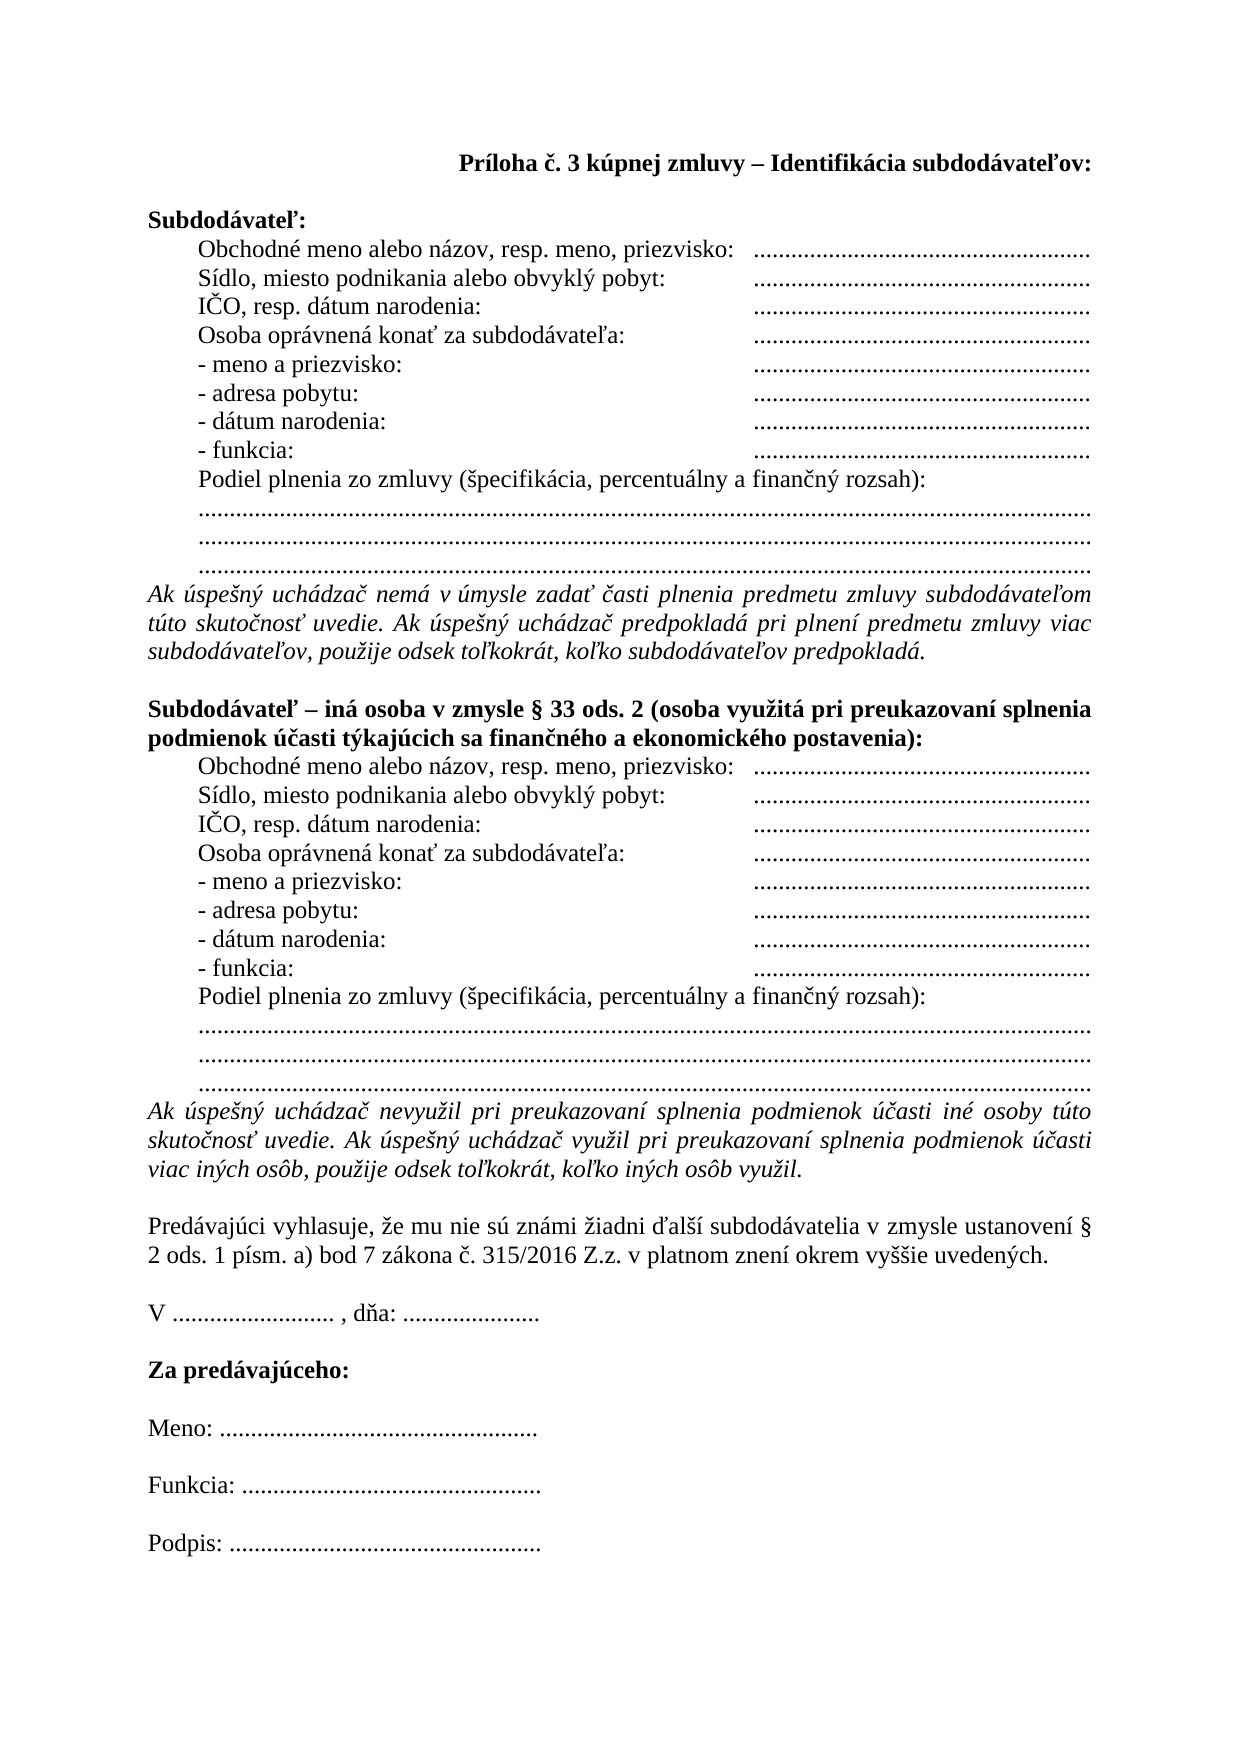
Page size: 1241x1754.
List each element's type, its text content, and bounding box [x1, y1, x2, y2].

text V .......................... , dňa: ...................... [148, 1298, 1092, 1326]
list - adresa pobytu: ...................................................... [198, 378, 1092, 406]
list Osoba oprávnená konať za subdodávateľa: ...................................................... [198, 320, 1092, 349]
list Obchodné meno alebo názov, resp. meno, priezvisko: ...................................................... [198, 751, 1092, 780]
list Subdodávateľ: [148, 205, 1092, 234]
list - meno a priezvisko: ...................................................... [198, 866, 1092, 895]
list Podiel plnenia zo zmluvy (špecifikácia, percentuálny a finančný rozsah): [198, 464, 1092, 493]
list - funkcia: ...................................................... [198, 435, 1092, 464]
list - adresa pobytu: ...................................................... [198, 895, 1092, 924]
text Meno: ................................................... [148, 1413, 1092, 1441]
list IČO, resp. dátum narodenia: ...................................................... [198, 291, 1092, 320]
list - meno a priezvisko: ...................................................... [198, 349, 1092, 378]
list ............................................................................................................................................................................................................................................................................................................................................................................................................................................. [198, 493, 1092, 579]
list Sídlo, miesto podnikania alebo obvyklý pobyt: ...................................................... [198, 263, 1092, 291]
list IČO, resp. dátum narodenia: ...................................................... [198, 809, 1092, 838]
text Predávajúci vyhlasuje, že mu nie sú známi žiadni ďalší subdodávatelia v zmysle ustanovení § 2 ods. 1 písm. a) bod 7 zákona č. 315/2016 Z.z. v platnom znení okrem vyššie uvedených. [148, 1211, 1092, 1269]
list - dátum narodenia: ...................................................... [198, 924, 1092, 953]
list Podiel plnenia zo zmluvy (špecifikácia, percentuálny a finančný rozsah): [198, 981, 1092, 1010]
text Za predávajúceho: [148, 1355, 1092, 1384]
list Subdodávateľ – iná osoba v zmysle § 33 ods. 2 (osoba využitá pri preukazovaní splnenia podmienok účasti týkajúcich sa finančného a ekonomického postavenia): [148, 694, 1092, 751]
list - dátum narodenia: ...................................................... [198, 406, 1092, 435]
text Podpis: .................................................. [148, 1528, 1092, 1556]
list Ak úspešný uchádzač nemá v úmysle zadať časti plnenia predmetu zmluvy subdodávateľom túto skutočnosť uvedie. Ak úspešný uchádzač predpokladá pri plnení predmetu zmluvy viac subdodávateľov, použije odsek toľkokrát, koľko subdodávateľov predpokladá. [148, 579, 1092, 665]
list - funkcia: ...................................................... [198, 953, 1092, 981]
text Funkcia: ................................................ [148, 1470, 1092, 1499]
list Sídlo, miesto podnikania alebo obvyklý pobyt: ...................................................... [198, 780, 1092, 809]
list Osoba oprávnená konať za subdodávateľa: ...................................................... [198, 838, 1092, 866]
list ............................................................................................................................................................................................................................................................................................................................................................................................................................................. [198, 1010, 1092, 1096]
list Obchodné meno alebo názov, resp. meno, priezvisko: ...................................................... [198, 234, 1092, 263]
text Príloha č. 3 kúpnej zmluvy – Identifikácia subdodávateľov: [148, 148, 1092, 176]
list Ak úspešný uchádzač nevyužil pri preukazovaní splnenia podmienok účasti iné osoby túto skutočnosť uvedie. Ak úspešný uchádzač využil pri preukazovaní splnenia podmienok účasti viac iných osôb, použije odsek toľkokrát, koľko iných osôb využil. [148, 1096, 1092, 1183]
